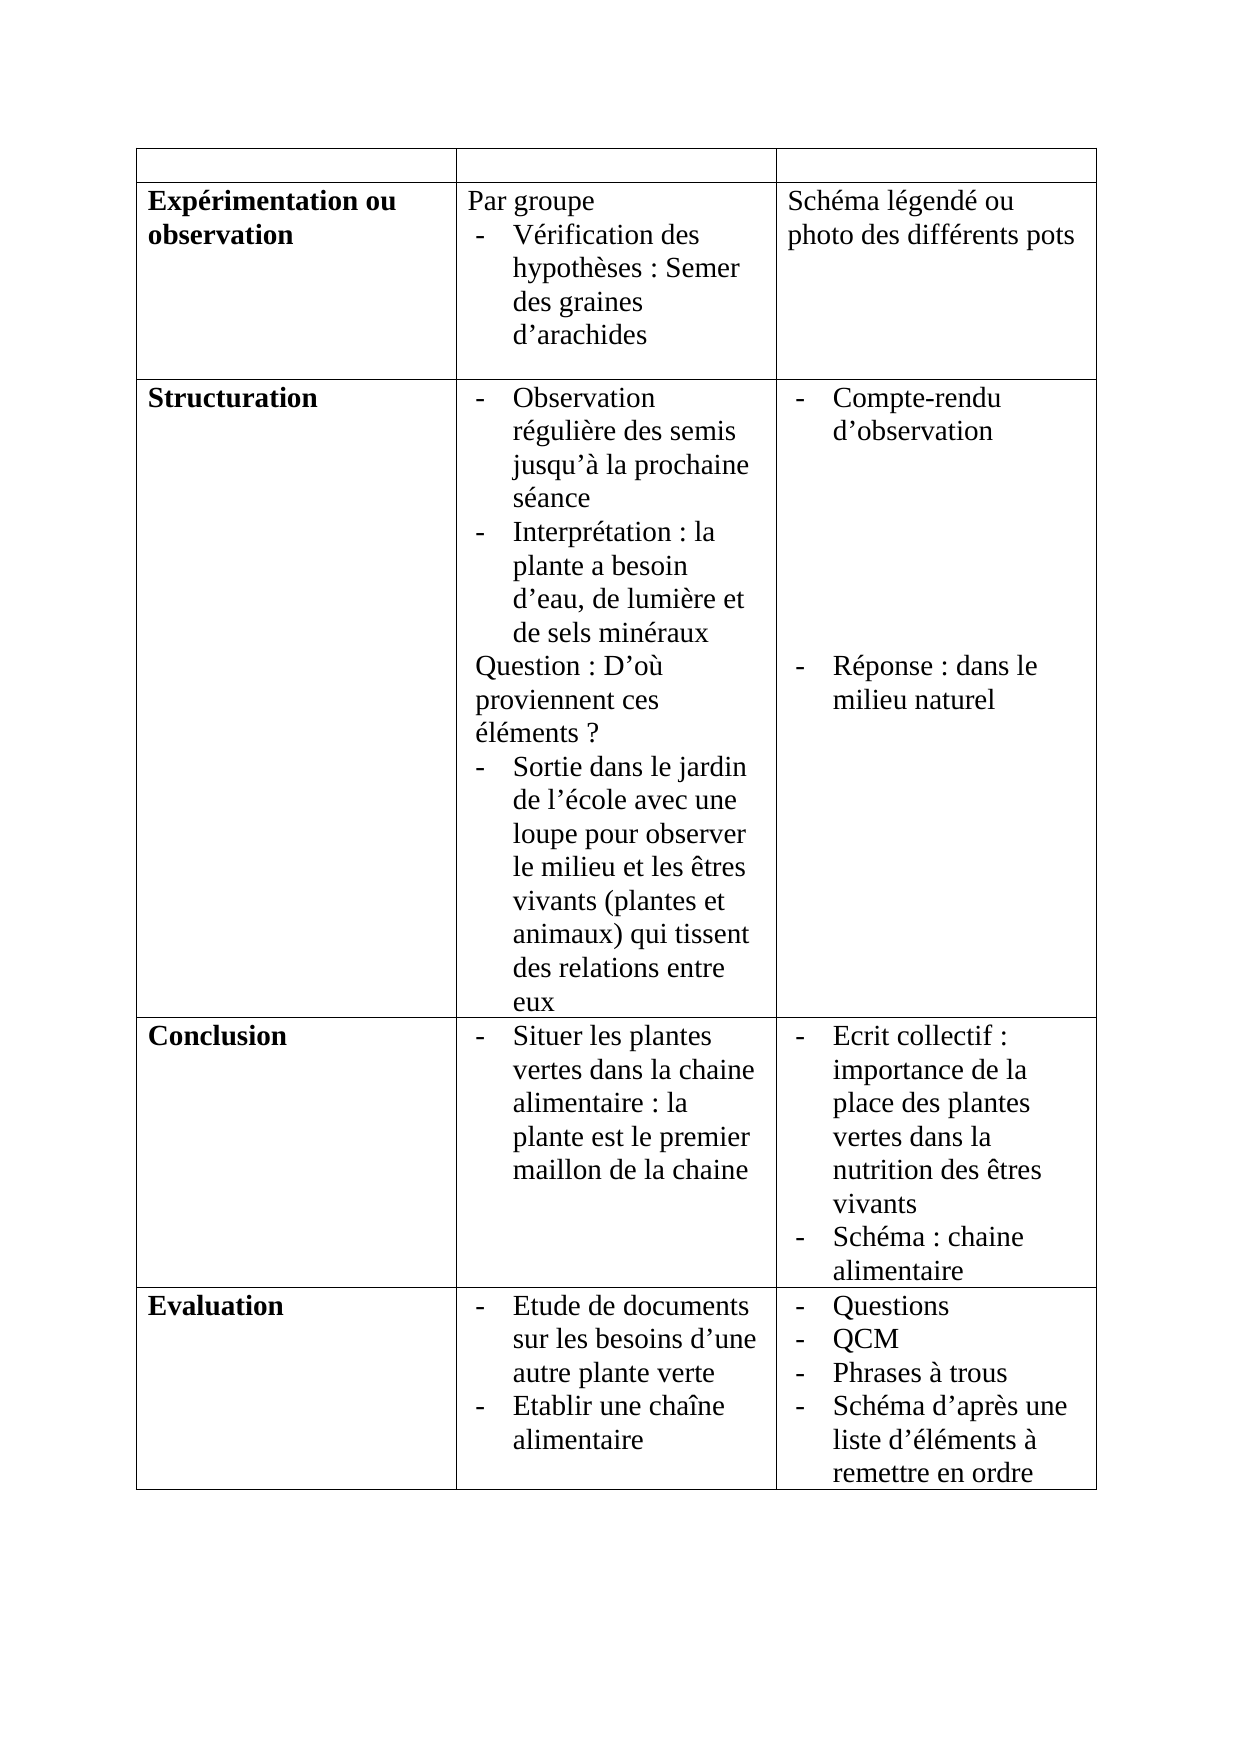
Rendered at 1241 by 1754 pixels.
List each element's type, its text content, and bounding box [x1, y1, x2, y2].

table_cell Conclusion [137, 1018, 456, 1287]
table_cell Situer les plantes vertes dans la chaine alimentaire : la plante est le premier maillon de la chaine [457, 1018, 776, 1287]
table_cell Compte-rendu d’observation Réponse : dans le milieu naturel [777, 380, 1096, 1017]
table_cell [777, 149, 1096, 182]
table_cell Ecrit collectif : importance de la place des plantes vertes dans la nutrition des êtres vivants Schéma : chaine alimentaire [777, 1018, 1096, 1287]
table_cell Questions QCM Phrases à trous Schéma d’après une liste d’éléments à remettre en ordre [777, 1288, 1096, 1489]
table_cell Expérimentation ou observation [137, 183, 456, 379]
table_cell Etude de documents sur les besoins d’une autre plante verte Etablir une chaîne alimentaire [457, 1288, 776, 1489]
table_cell Par groupe Vérification des hypothèses : Semer des graines d’arachides [457, 183, 776, 379]
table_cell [457, 149, 776, 182]
table_cell Observation régulière des semis jusqu’à la prochaine séance Interprétation : la plante a besoin d’eau, de lumière et de sels minéraux Question : D’où proviennent ces éléments ? Sortie dans le jardin de l’école avec une loupe pour observer le milieu et les êtres vivants (plantes et animaux) qui tissent des relations entre eux [457, 380, 776, 1017]
table_cell Evaluation [137, 1288, 456, 1489]
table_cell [137, 149, 456, 182]
table_cell Structuration [137, 380, 456, 1017]
table_cell Schéma légendé ou photo des différents pots [777, 183, 1096, 379]
